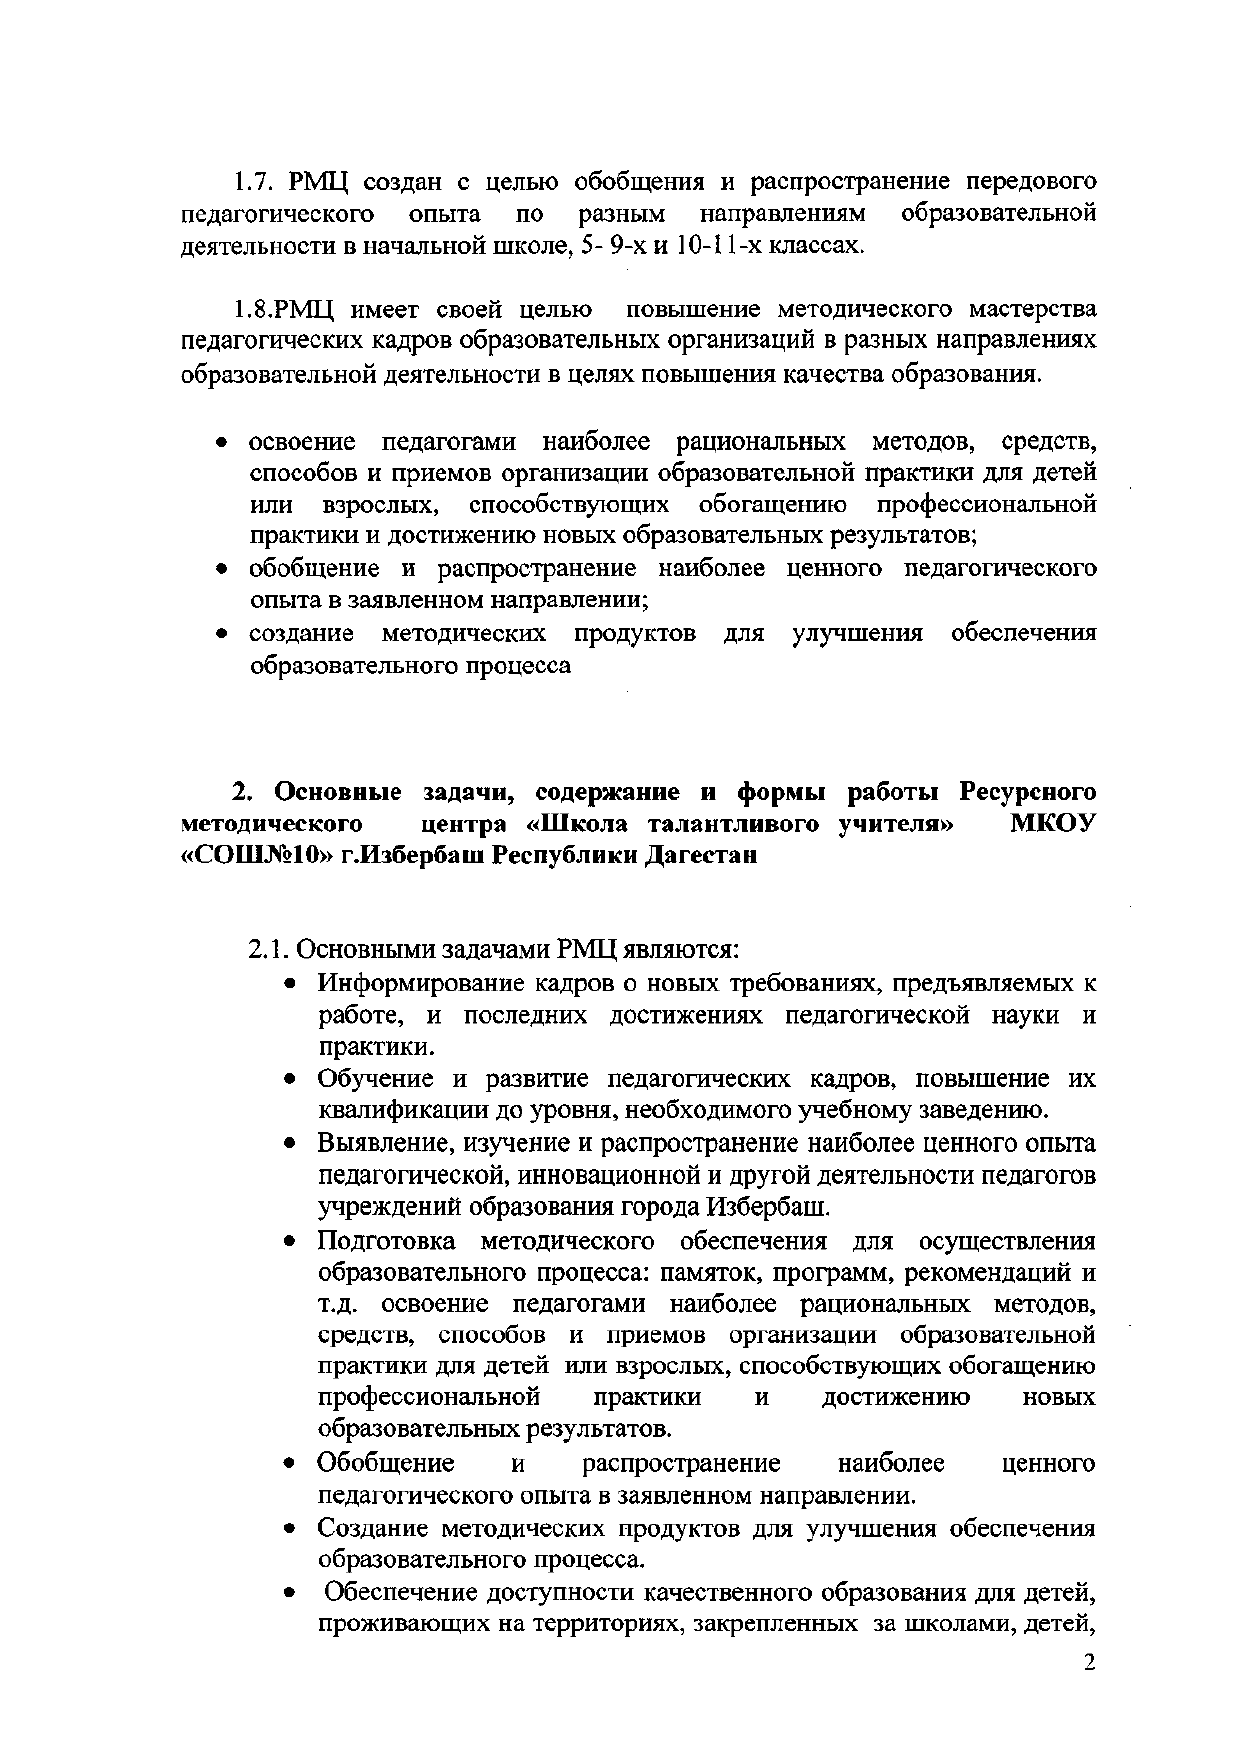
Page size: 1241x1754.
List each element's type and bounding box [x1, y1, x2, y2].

picture [118, 118, 1152, 1695]
